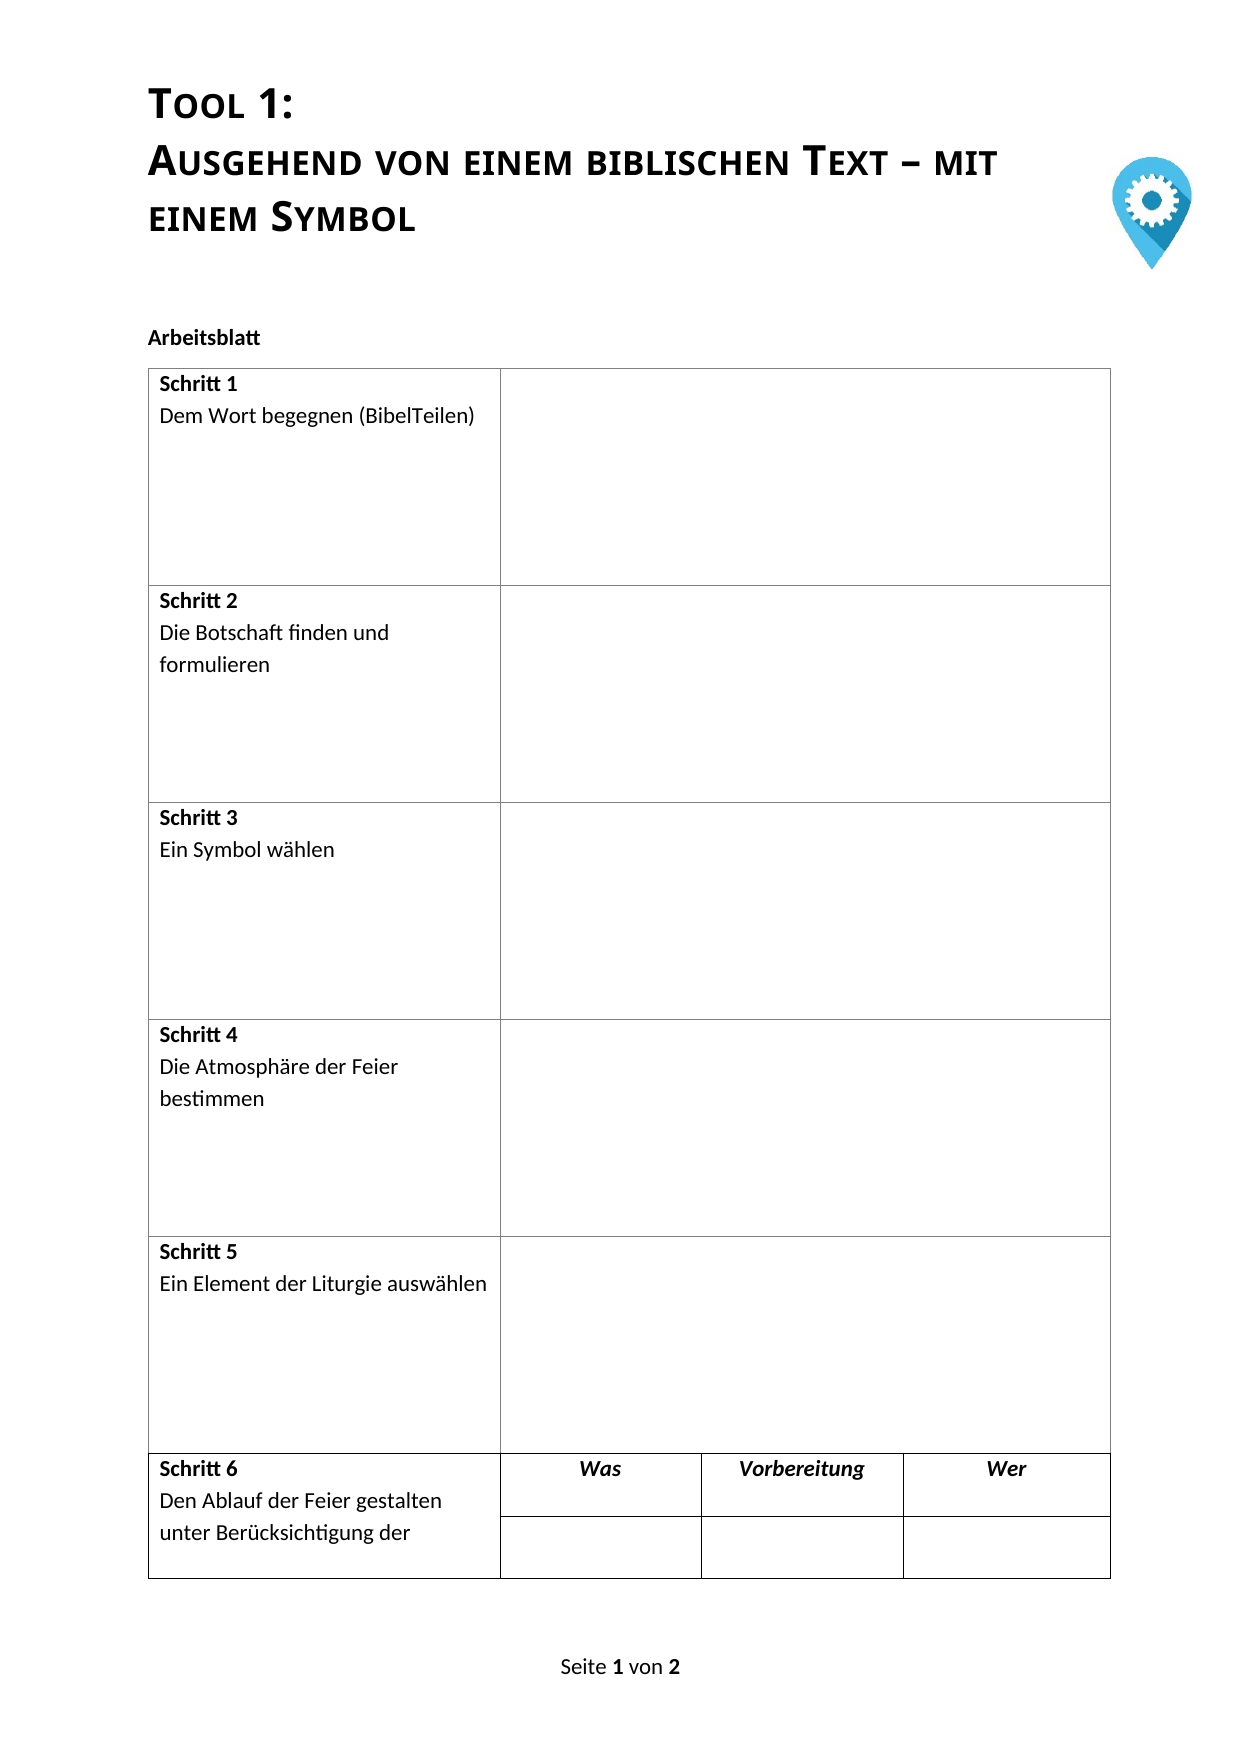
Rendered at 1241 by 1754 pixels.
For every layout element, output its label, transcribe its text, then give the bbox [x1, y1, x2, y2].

table_cell Schritt 6 Den Ablauf der Feier gestalten unter Berücksichtigung der Schritte 7-9 [149, 1454, 500, 1578]
table_cell Schritt 2 Die Botschaft finden und formulieren [149, 586, 500, 802]
picture [1110, 154, 1194, 271]
table_cell [501, 803, 1110, 1019]
table_cell [904, 1517, 1110, 1578]
table_cell Was [501, 1454, 701, 1516]
table_cell [702, 1517, 903, 1578]
table_cell [501, 586, 1110, 802]
table_cell Schritt 4 Die Atmosphäre der Feier bestimmen [149, 1020, 500, 1236]
table_cell [501, 1237, 1110, 1453]
text Arbeitsblatt [148, 323, 1093, 352]
table_cell [501, 1517, 701, 1578]
table_cell Wer [904, 1454, 1110, 1516]
table_cell [501, 1020, 1110, 1236]
table_cell Schritt 3 Ein Symbol wählen [149, 803, 500, 1019]
table_cell Vorbereitung [702, 1454, 903, 1516]
table_header [501, 369, 1110, 585]
table_cell Schritt 5 Ein Element der Liturgie auswählen [149, 1237, 500, 1453]
table_header Schritt 1 Dem Wort begegnen (BibelTeilen) [149, 369, 500, 585]
